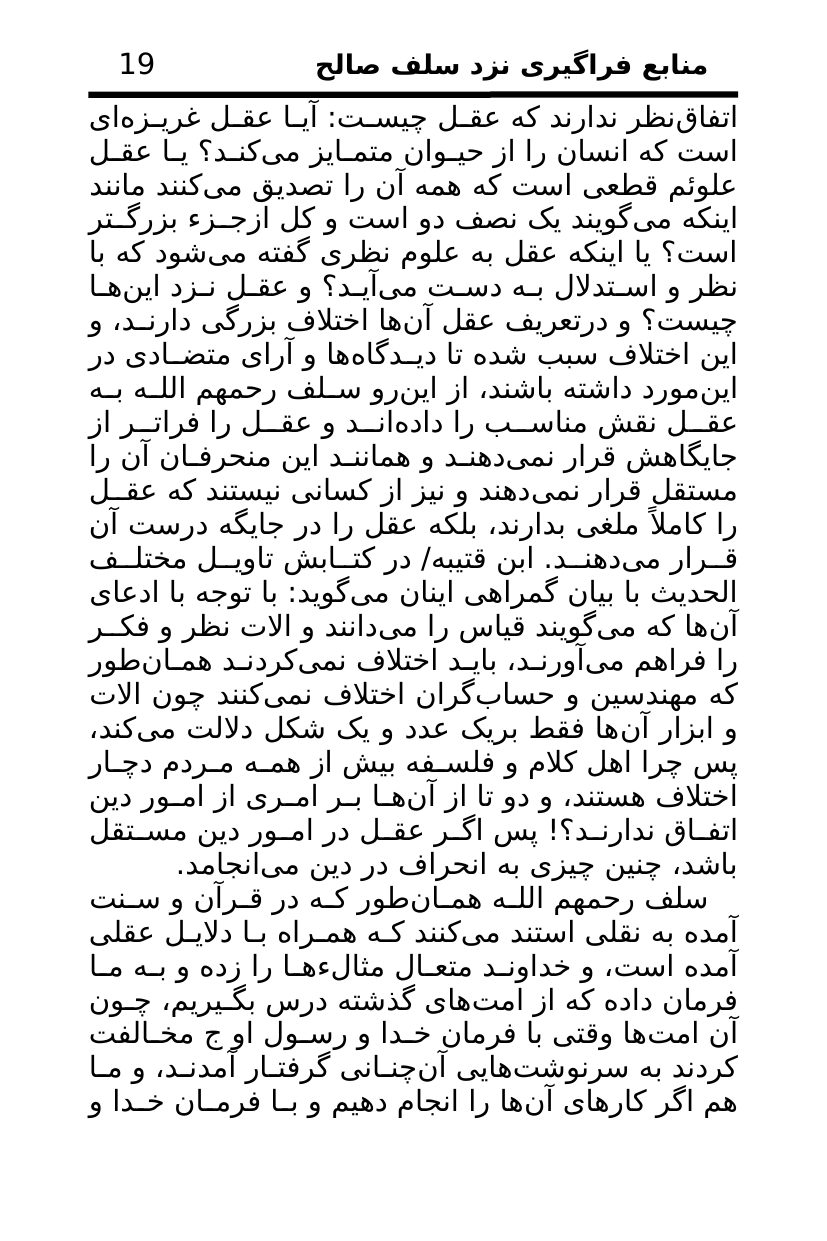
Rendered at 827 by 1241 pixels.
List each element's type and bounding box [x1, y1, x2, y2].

text [89, 881, 738, 1119]
text [89, 100, 738, 881]
